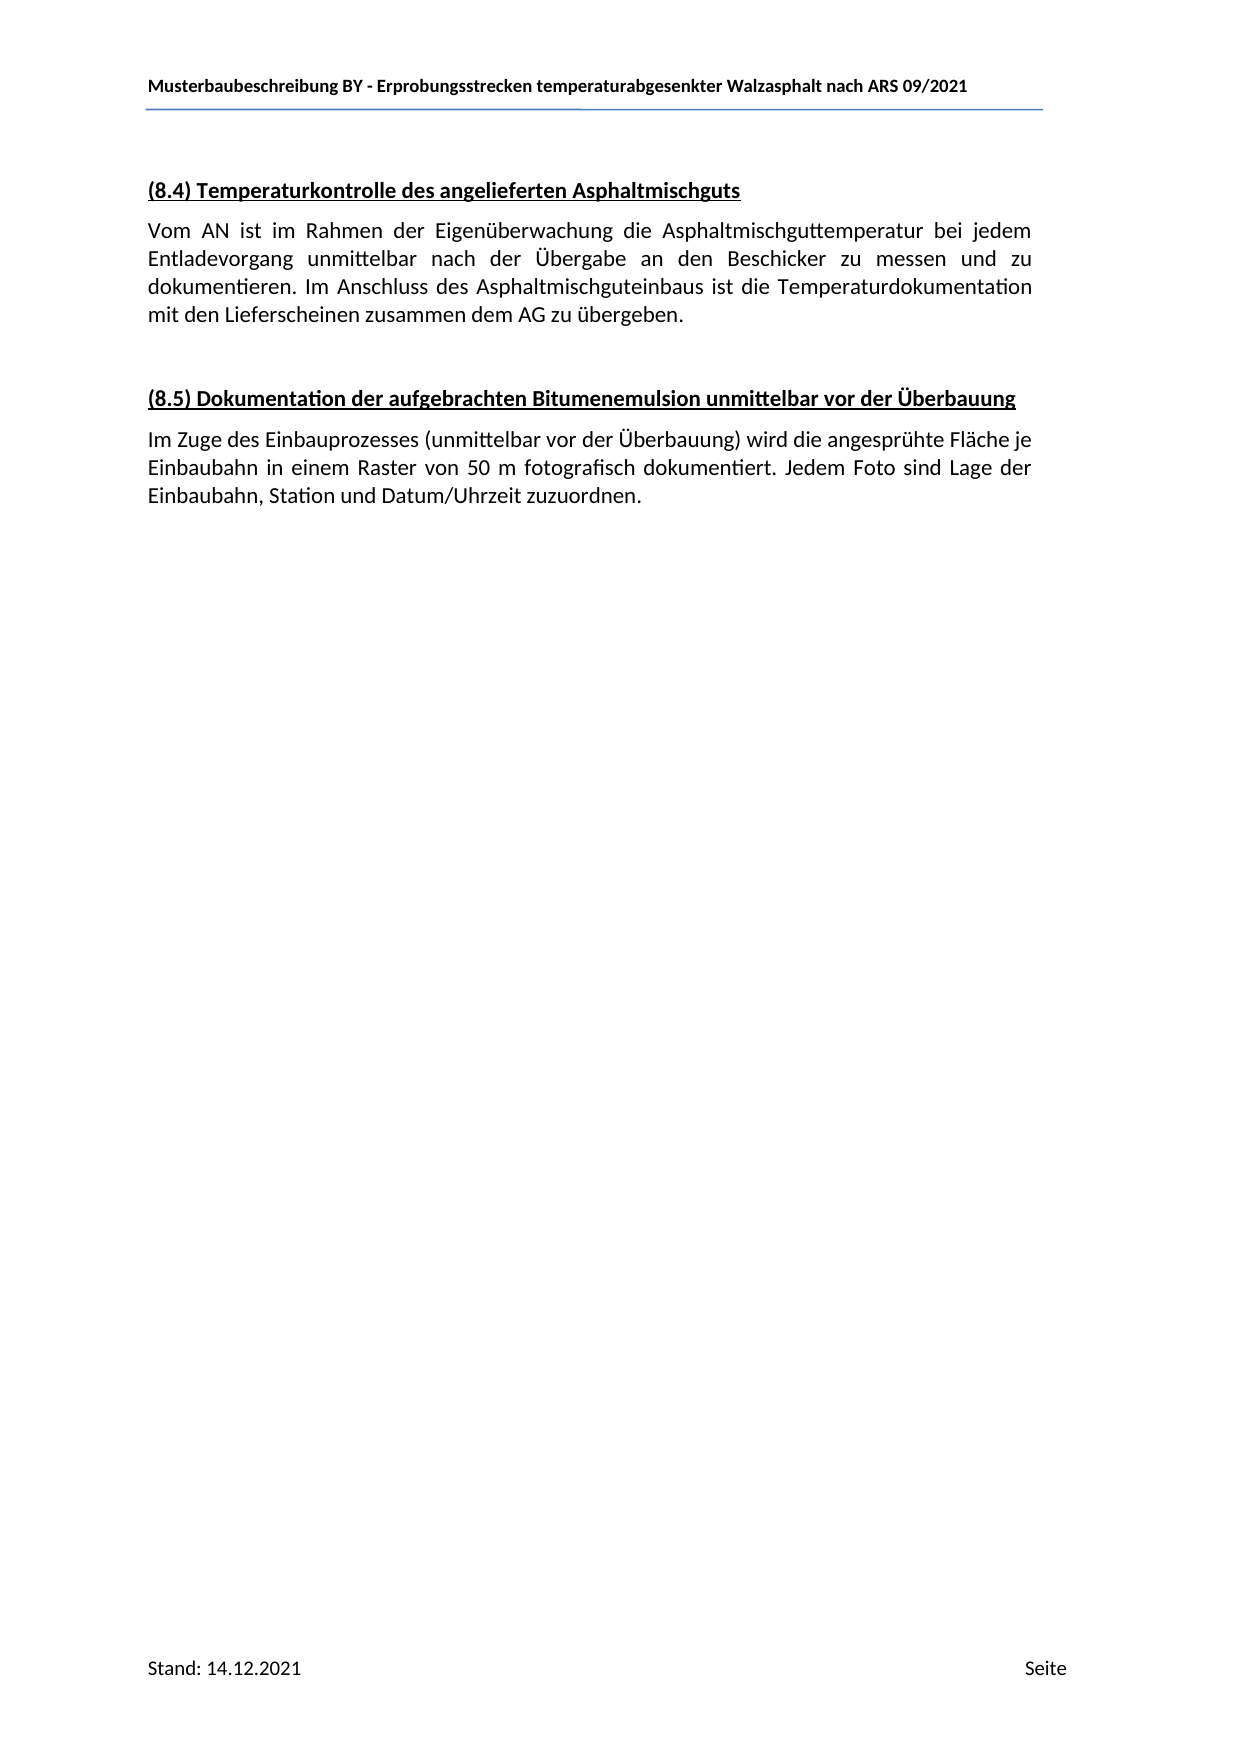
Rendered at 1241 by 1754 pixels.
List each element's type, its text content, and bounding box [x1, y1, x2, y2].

text (8.5) Dokumentation der aufgebrachten Bitumenemulsion unmittelbar vor der Überbauung [148, 384, 1033, 412]
text (8.4) Temperaturkontrolle des angelieferten Asphaltmischguts [148, 176, 1033, 204]
text Vom AN ist im Rahmen der Eigenüberwachung die Asphaltmischguttemperatur bei jedem Entladevorgang unmittelbar nach der Übergabe an den Beschicker zu messen und zu dokumentieren. Im Anschluss des Asphaltmischguteinbaus ist die Temperaturdokumentation mit den Lieferscheinen zusammen dem AG zu übergeben. [148, 216, 1033, 328]
text Im Zuge des Einbauprozesses (unmittelbar vor der Überbauung) wird die angesprühte Fläche je Einbaubahn in einem Raster von 50 m fotografisch dokumentiert. Jedem Foto sind Lage der Einbaubahn, Station und Datum/Uhrzeit zuzuordnen. [148, 425, 1033, 509]
